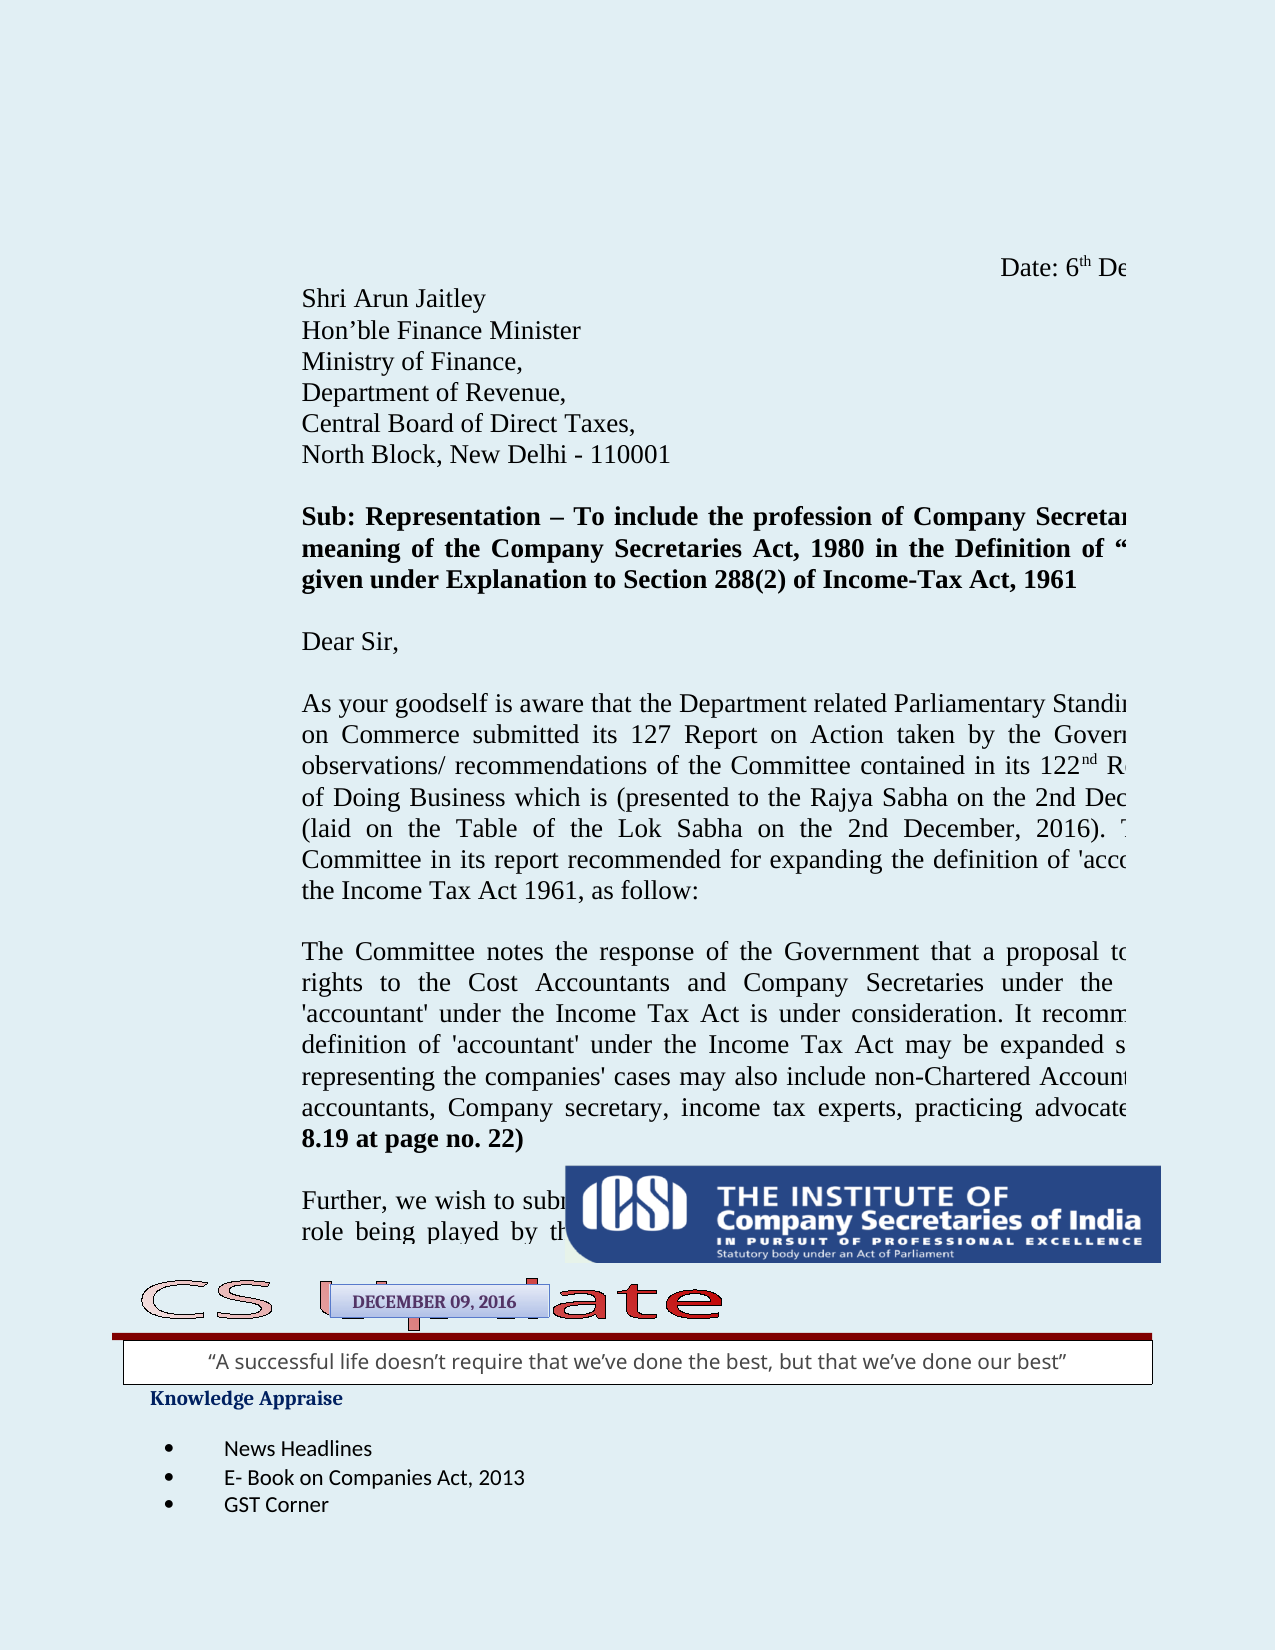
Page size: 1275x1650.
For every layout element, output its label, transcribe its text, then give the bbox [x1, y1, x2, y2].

list E- Book on Companies Act, 2013 [165, 1463, 1125, 1491]
list News Headlines [165, 1434, 1125, 1463]
picture [971, 1165, 1161, 1266]
list GST Corner [165, 1491, 1125, 1519]
text Knowledge Appraise [150, 1386, 1125, 1410]
